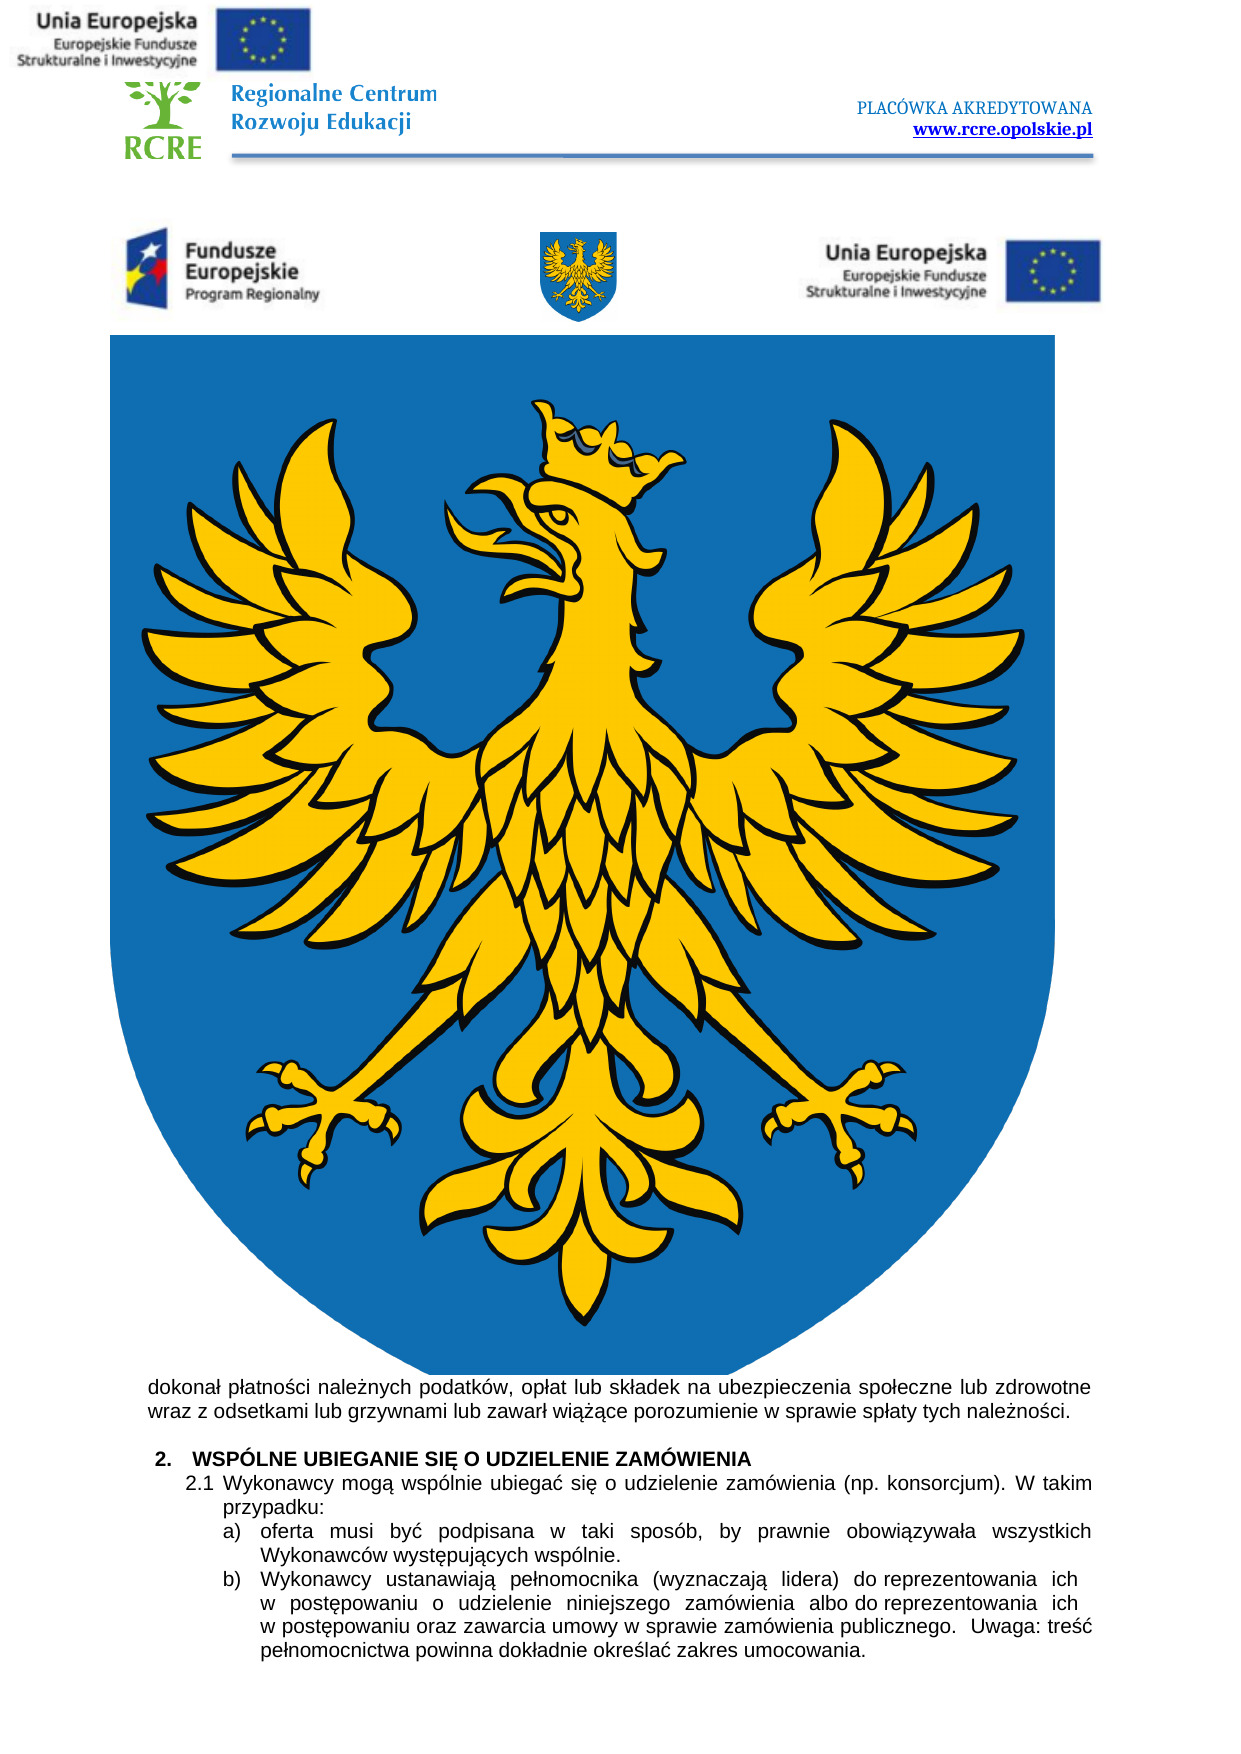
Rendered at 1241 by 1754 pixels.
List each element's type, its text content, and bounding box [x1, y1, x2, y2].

list WSPÓLNE UBIEGANIE SIĘ O UDZIELENIE ZAMÓWIENIA [154, 1447, 1093, 1471]
picture [110, 335, 1055, 1375]
text 5. który naruszył obowiązki dotyczące płatności podatków, opłat lub składek na ubezpieczenia społeczne lub zdrowotne, co zamawiający jest w stanie wykazać za pomocą stosownych środków dowodowych, z wyjątkiem przypadku, o którym mowa w art. 24 ust. 1 pkt 15, chyba że wykonawca dokonał płatności należnych podatków, opłat lub składek na ubezpieczenia społeczne lub zdrowotne wraz z odsetkami lub grzywnami lub zawarł wiążące porozumienie w sprawie spłaty tych należności. [148, 1375, 1093, 1423]
picture [0, 0, 437, 159]
list Wykonawcy mogą wspólnie ubiegać się o udzielenie zamówienia (np. konsorcjum). W takim przypadku: [185, 1471, 1093, 1518]
picture [789, 231, 1108, 313]
picture [540, 232, 617, 322]
picture [110, 218, 339, 322]
list Wykonawcy ustanawiają pełnomocnika (wyznaczają lidera) do reprezentowania ich w postępowaniu o udzielenie niniejszego zamówienia albo do reprezentowania ich w postępowaniu oraz zawarcia umowy w sprawie zamówienia publicznego. Uwaga: treść pełnomocnictwa powinna dokładnie określać zakres umocowania. [223, 1566, 1093, 1662]
list oferta musi być podpisana w taki sposób, by prawnie obowiązywała wszystkich Wykonawców występujących wspólnie. [223, 1518, 1093, 1566]
